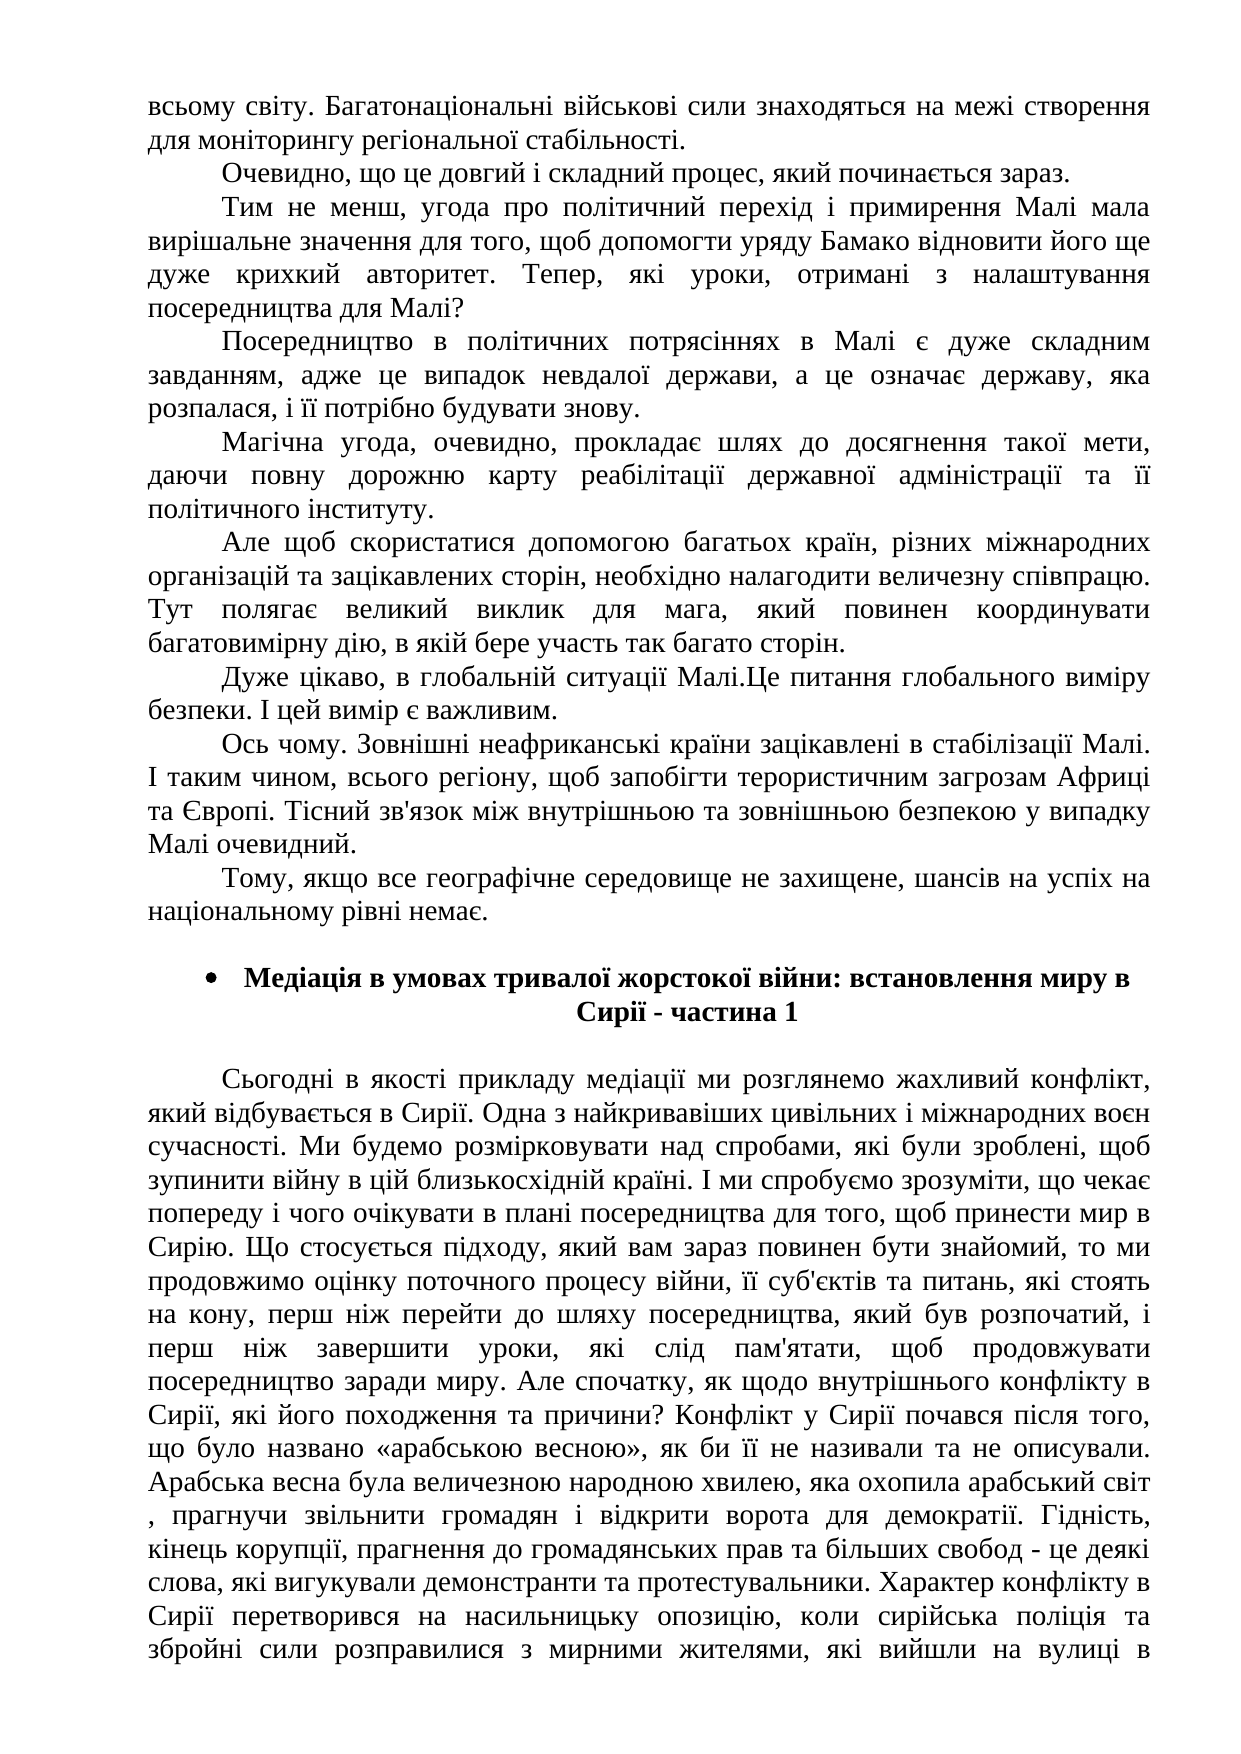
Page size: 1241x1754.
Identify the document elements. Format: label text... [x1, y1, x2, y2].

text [148, 1061, 1152, 1665]
text Дуже цікаво, в глобальній ситуації Малі.Це питання глобального виміру безпеки. І цей вимір є важливим. [148, 659, 1152, 726]
text Посередництво в політичних потрясіннях в Малі є дуже складним завданням, адже це випадок невдалої держави, а це означає державу, яка розпалася, і її потрібно будувати знову. [148, 323, 1152, 424]
text Очевидно, що це довгий і складний процес, який починається зараз. [148, 156, 1152, 189]
text Ось чому. Зовнішні неафриканські країни зацікавлені в стабілізації Малі. І таким чином, всього регіону, щоб запобігти терористичним загрозам Африці та Європі. Тісний зв'язок між внутрішньою та зовнішньою безпекою у випадку Малі очевидний. [148, 726, 1152, 860]
text Магічна угода, очевидно, прокладає шлях до досягнення такої мети, даючи повну дорожню карту реабілітації державної адміністрації та її політичного інституту. [148, 424, 1152, 524]
list Медіація в умовах тривалої жорстокої війни: встановлення миру в Сирії - частина 1 [185, 961, 1152, 1028]
text Тим не менш, угода про політичний перехід і примирення Малі мала вирішальне значення для того, щоб допомогти уряду Бамако відновити його ще дуже крихкий авторитет. Тепер, які уроки, отримані з налаштування посередництва для Малі? [148, 189, 1152, 323]
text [148, 88, 1152, 156]
text Але щоб скористатися допомогою багатьох країн, різних міжнародних організацій та зацікавлених сторін, необхідно налагодити величезну співпрацю. Тут полягає великий виклик для мага, який повинен координувати багатовимірну дію, в якій бере участь так багато сторін. [148, 524, 1152, 659]
text Тому, якщо все географічне середовище не захищене, шансів на успіх на національному рівні немає. [148, 860, 1152, 927]
